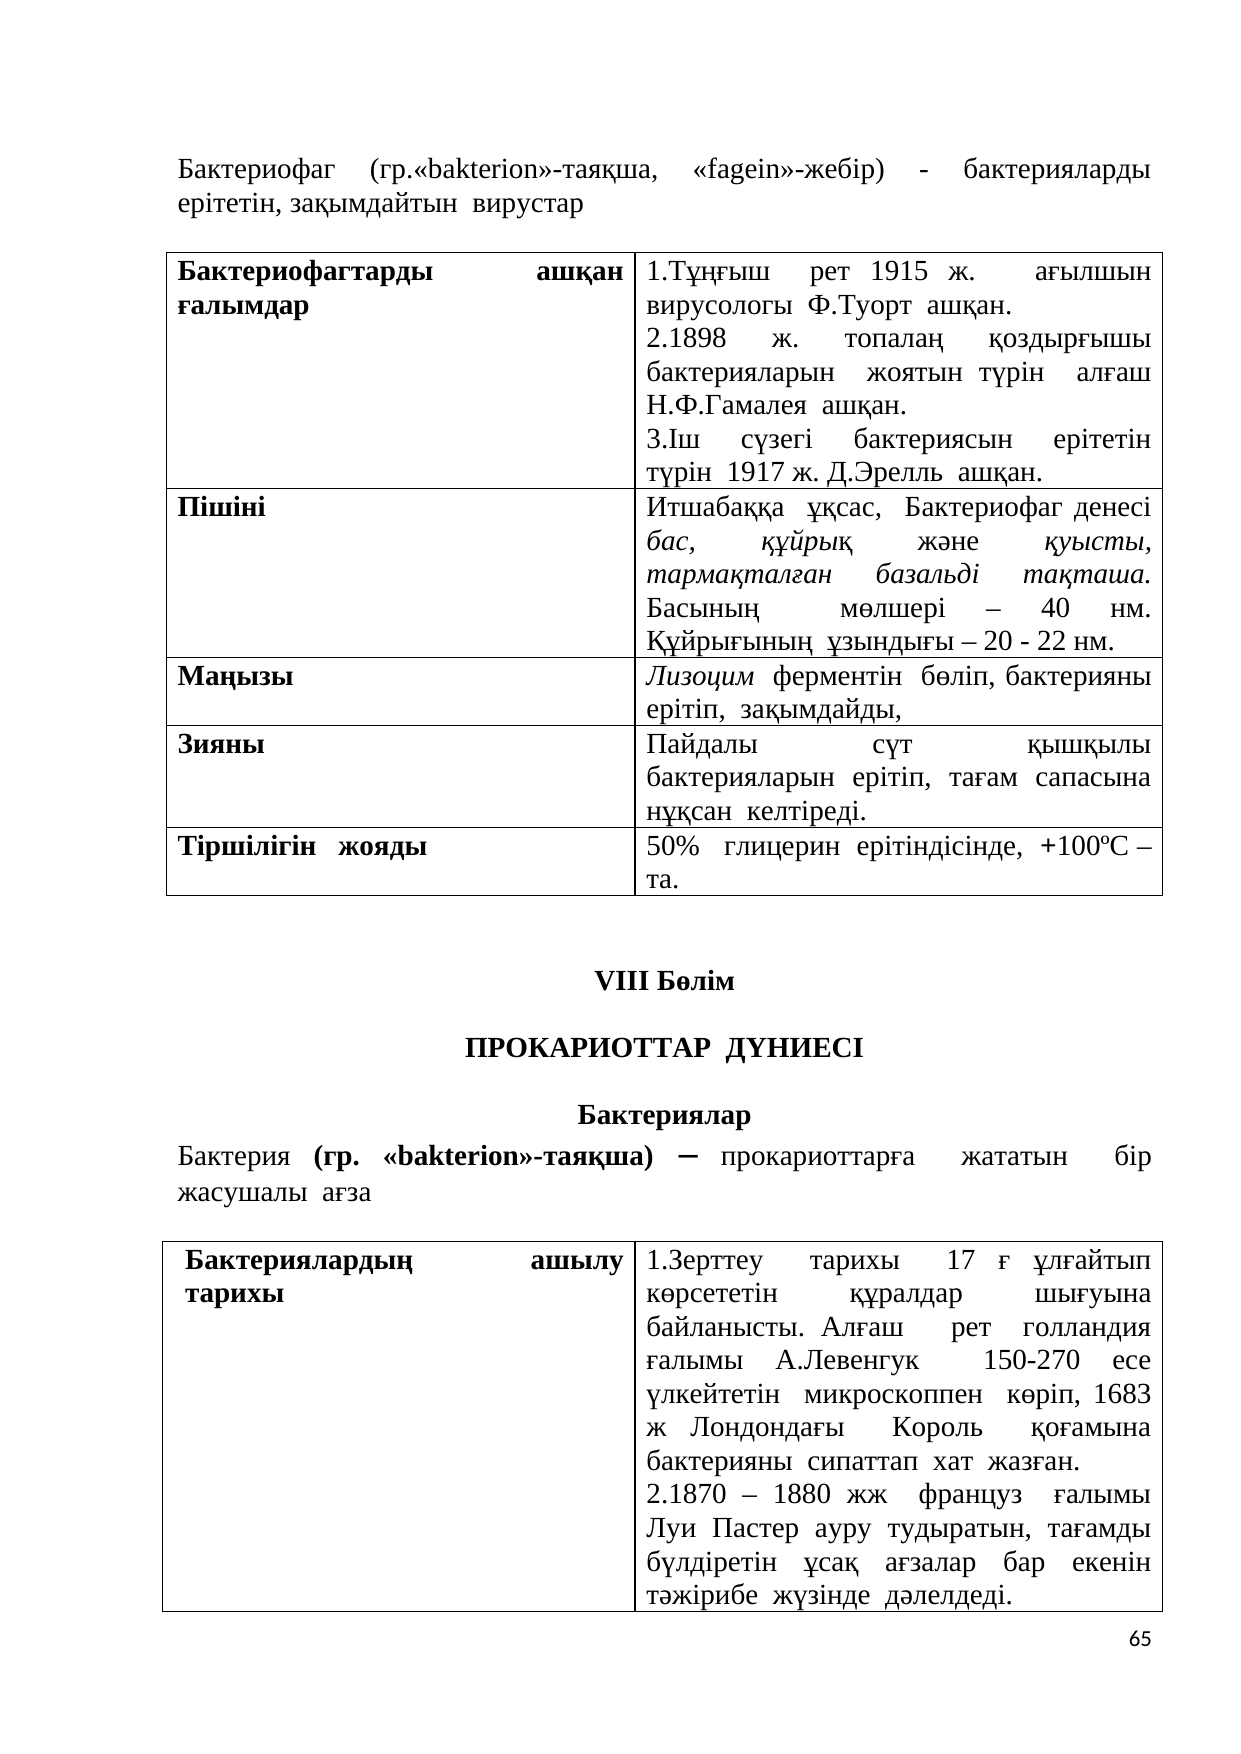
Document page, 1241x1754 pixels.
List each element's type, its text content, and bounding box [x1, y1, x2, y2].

table_cell Пайдалы сүт қышқылы бактерияларын ерітіп, тағам сапасына нұқсан келтіреді. [636, 726, 1162, 827]
table_cell Тіршілігін жояды [167, 828, 634, 895]
table_cell Зияны [167, 726, 634, 827]
text ПРОКАРИОТТАР ДҮНИЕСІ [177, 1030, 1152, 1063]
text Бактериялар [177, 1097, 1152, 1131]
text Бактериофаг (гр.«bakterion»-таяқша, «fagein»-жебір) - бактерияларды ерітетін, зақымдайтын вирустар [177, 152, 1152, 219]
table_header Бактериофагтарды ашқан ғалымдар [167, 253, 634, 488]
table_header 1.Тұңғыш рет 1915 ж. ағылшын вирусологы Ф.Туорт ашқан. 2.1898 ж. топалаң қоздырғышы бактерияларын жоятын түрін алғаш Н.Ф.Гамалея ашқан. 3.Іш сүзегі бактериясын ерітетін түрін 1917 ж. Д.Эрелль ашқан. [636, 253, 1162, 488]
table_header Бактериялардың ашылу тарихы [163, 1242, 634, 1611]
table_cell Итшабаққа ұқсас, Бактериофаг денесі бас, құйрық және қуысты, тармақталған базальді тақташа. Басының мөлшері – 40 нм. Құйрығының ұзындығы – 20 - 22 нм. [636, 489, 1162, 657]
text VIII Бөлім [177, 963, 1152, 996]
table_cell Пішіні [167, 489, 634, 657]
table_cell Лизоцим ферментін бөліп, бактерияны ерітіп, зақымдайды, [636, 658, 1162, 725]
table_cell Маңызы [167, 658, 634, 725]
text Бактерия (гр. «bakterion»-таяқша) – прокариоттарға жататын бір жасушалы ағза [177, 1131, 1152, 1207]
table_header 1.Зерттеу тарихы 17 ғ ұлғайтып көрсететін құралдар шығуына байланысты. Алғаш рет голландия ғалымы А.Левенгук 150-270 есе үлкейтетін микроскоппен көріп, 1683 ж Лондондағы Король қоғамына бактерияны сипаттап хат жазған. 2.1870 – 1880 жж француз ғалымы Луи Пастер ауру тудыратын, тағамды бүлдіретін ұсақ ағзалар бар екенін тәжірибе жүзінде дәлелдеді. [636, 1242, 1162, 1611]
table_cell 50% глицерин ерітіндісінде, +100ºС – та. [636, 828, 1162, 895]
